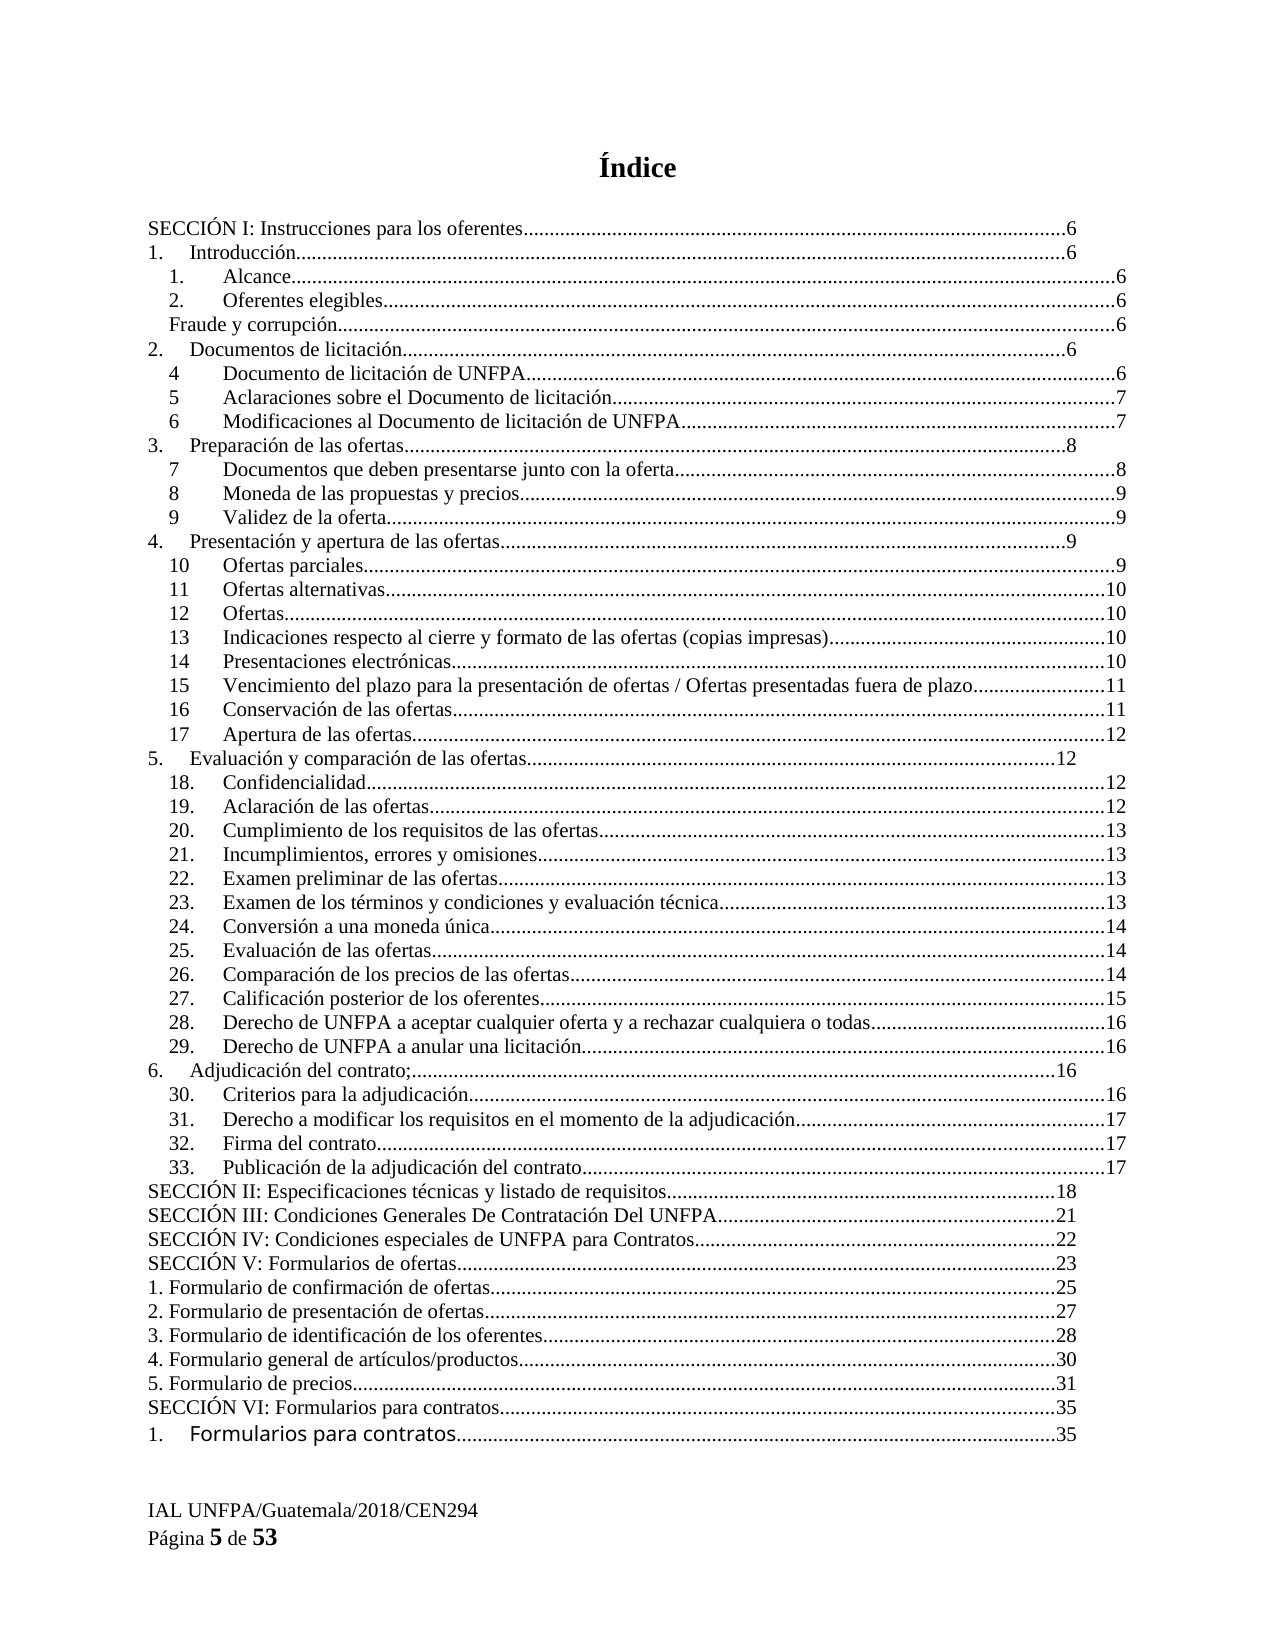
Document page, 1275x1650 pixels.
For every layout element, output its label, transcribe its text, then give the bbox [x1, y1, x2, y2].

text 32. Firma del contrato 17 [168, 1131, 1127, 1154]
text 5 Aclaraciones sobre el Documento de licitación 7 [168, 384, 1127, 409]
text 24. Conversión a una moneda única 14 [168, 914, 1127, 938]
text 6 Modificaciones al Documento de licitación de UNFPA 7 [168, 409, 1127, 433]
text SECCIÓN II: Especificaciones técnicas y listado de requisitos 18 [148, 1179, 1127, 1203]
text 27. Calificación posterior de los oferentes 15 [168, 986, 1127, 1010]
text 1. Formulario de confirmación de ofertas 25 [148, 1275, 1127, 1299]
text 5. Formulario de precios 31 [148, 1371, 1127, 1395]
text 9 Validez de la oferta 9 [168, 505, 1127, 529]
text 4. Formulario general de artículos/productos 30 [148, 1347, 1127, 1371]
text 21. Incumplimientos, errores y omisiones 13 [168, 842, 1127, 866]
text 3. Preparación de las ofertas 8 [148, 433, 1127, 457]
text 15 Vencimiento del plazo para la presentación de ofertas / Ofertas presentadas fuera de plazo 11 [168, 673, 1127, 697]
text 2. Oferentes elegibles 6 [168, 288, 1127, 312]
text 4 Documento de licitación de UNFPA 6 [168, 361, 1127, 384]
text 2. Documentos de licitación 6 [148, 336, 1127, 361]
text 29. Derecho de UNFPA a anular una licitación 16 [168, 1034, 1127, 1058]
text 8 Moneda de las propuestas y precios 9 [168, 481, 1127, 505]
text 30. Criterios para la adjudicación 16 [168, 1082, 1127, 1106]
text 17 Apertura de las ofertas 12 [168, 721, 1127, 746]
text 1. Alcance 6 [168, 264, 1127, 288]
text 26. Comparación de los precios de las ofertas 14 [168, 962, 1127, 986]
text 2. Formulario de presentación de ofertas 27 [148, 1299, 1127, 1323]
text 12 Ofertas 10 [168, 601, 1127, 625]
text 33. Publicación de la adjudicación del contrato 17 [168, 1154, 1127, 1179]
text 4. Presentación y apertura de las ofertas 9 [148, 529, 1127, 553]
text 18. Confidencialidad 12 [168, 769, 1127, 794]
text 11 Ofertas alternativas 10 [168, 577, 1127, 601]
text 1. Formularios para contratos 35 [148, 1419, 1127, 1448]
text SECCIÓN III: Condiciones Generales De Contratación Del UNFPA 21 [148, 1203, 1127, 1227]
text 3. Formulario de identificación de los oferentes 28 [148, 1323, 1127, 1347]
text 31. Derecho a modificar los requisitos en el momento de la adjudicación 17 [168, 1106, 1127, 1131]
text 23. Examen de los términos y condiciones y evaluación técnica 13 [168, 890, 1127, 914]
text 14 Presentaciones electrónicas 10 [168, 649, 1127, 673]
text 16 Conservación de las ofertas 11 [168, 697, 1127, 721]
text 6. Adjudicación del contrato; 16 [148, 1058, 1127, 1082]
text SECCIÓN V: Formularios de ofertas 23 [148, 1251, 1127, 1275]
text 19. Aclaración de las ofertas 12 [168, 794, 1127, 818]
text 13 Indicaciones respecto al cierre y formato de las ofertas (copias impresas) 10 [168, 625, 1127, 649]
text 7 Documentos que deben presentarse junto con la oferta 8 [168, 457, 1127, 481]
text Fraude y corrupción 6 [168, 312, 1127, 336]
text 1. Introducción 6 [148, 240, 1127, 264]
text 5. Evaluación y comparación de las ofertas 12 [148, 746, 1127, 769]
text SECCIÓN I: Instrucciones para los oferentes 6 [148, 216, 1127, 240]
text 25. Evaluación de las ofertas 14 [168, 938, 1127, 962]
text 22. Examen preliminar de las ofertas 13 [168, 866, 1127, 890]
text 20. Cumplimiento de los requisitos de las ofertas 13 [168, 818, 1127, 842]
text Índice [148, 150, 1127, 183]
text 28. Derecho de UNFPA a aceptar cualquier oferta y a rechazar cualquiera o todas 16 [168, 1010, 1127, 1034]
text 10 Ofertas parciales 9 [168, 553, 1127, 577]
text SECCIÓN VI: Formularios para contratos 35 [148, 1395, 1127, 1419]
text SECCIÓN IV: Condiciones especiales de UNFPA para Contratos 22 [148, 1227, 1127, 1251]
